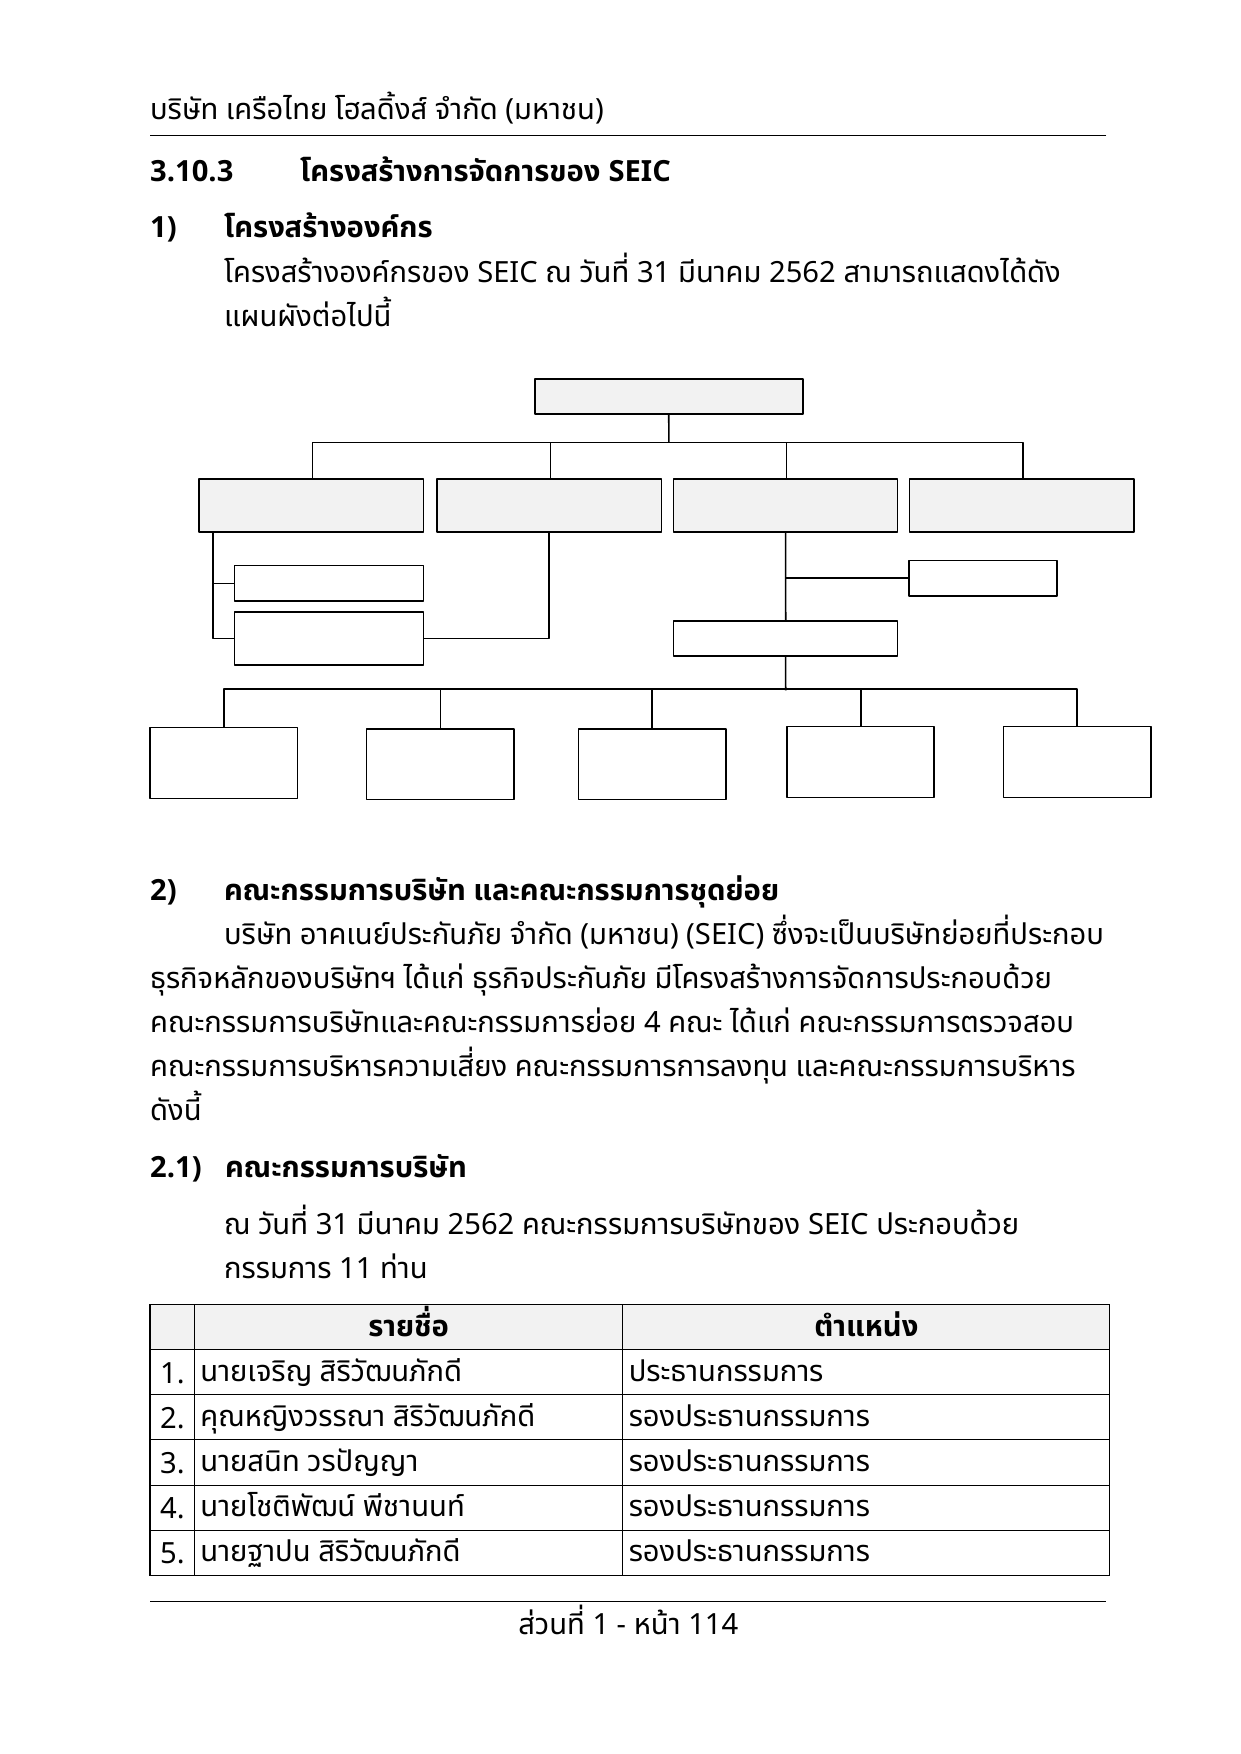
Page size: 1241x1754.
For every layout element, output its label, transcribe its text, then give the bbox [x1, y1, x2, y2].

table_cell นายโชติพัฒน์ พีชานนท์ [195, 1486, 622, 1529]
list คณะกรรมการบริษัท และคณะกรรมการชุดย่อย [150, 869, 1106, 913]
table_header รายชื่อ [195, 1305, 622, 1349]
list โครงสร้างองค์กรของ SEIC ณ วันที่ 31 มีนาคม 2562 สามารถแสดงได้ดังแผนผังต่อไปนี้ [224, 251, 1106, 339]
table_cell รองประธานกรรมการ [623, 1395, 1109, 1439]
list ณ วันที่ 31 มีนาคม 2562 คณะกรรมการบริษัทของ SEIC ประกอบด้วยกรรมการ 11 ท่าน [224, 1203, 1106, 1292]
subtitle โครงสร้างการจัดการของ SEIC [150, 150, 1106, 194]
text บริษัท อาคเนย์ประกันภัย จำกัด (มหาชน) (SEIC) ซึ่งจะเป็นบริษัทย่อยที่ประกอบธุรกิจหลักของบริษัทฯ ได้แก่ ธุรกิจประกันภัย มีโครงสร้างการจัดการประกอบด้วยคณะกรรมการบริษัทและคณะกรรมการย่อย 4 คณะ ได้แก่ คณะกรรมการตรวจสอบ คณะกรรมการบริหารความเสี่ยง คณะกรรมการการลงทุน และคณะกรรมการบริหาร ดังนี้ [150, 913, 1106, 1134]
table_cell คุณหญิงวรรณา สิริวัฒนภักดี [195, 1395, 622, 1439]
table_cell รองประธานกรรมการ [623, 1486, 1109, 1529]
table_cell 1. [151, 1350, 194, 1394]
table_cell นายสนิท วรปัญญา [195, 1440, 622, 1484]
table_cell 2. [151, 1395, 194, 1439]
table_cell 5. [151, 1531, 194, 1575]
text 2.1) คณะกรรมการบริษัท [150, 1146, 1106, 1191]
table_cell นายเจริญ สิริวัฒนภักดี [195, 1350, 622, 1394]
table_cell 4. [151, 1486, 194, 1529]
table_cell รองประธานกรรมการ [623, 1440, 1109, 1484]
table_cell นายฐาปน สิริวัฒนภักดี [195, 1531, 622, 1575]
table_header [151, 1305, 194, 1349]
list โครงสร้างองค์กร [150, 207, 1106, 251]
table_cell รองประธานกรรมการ [623, 1531, 1109, 1575]
table_header ตำแหน่ง [623, 1305, 1109, 1349]
table_cell ประธานกรรมการ [623, 1350, 1109, 1394]
table_cell 3. [151, 1440, 194, 1484]
